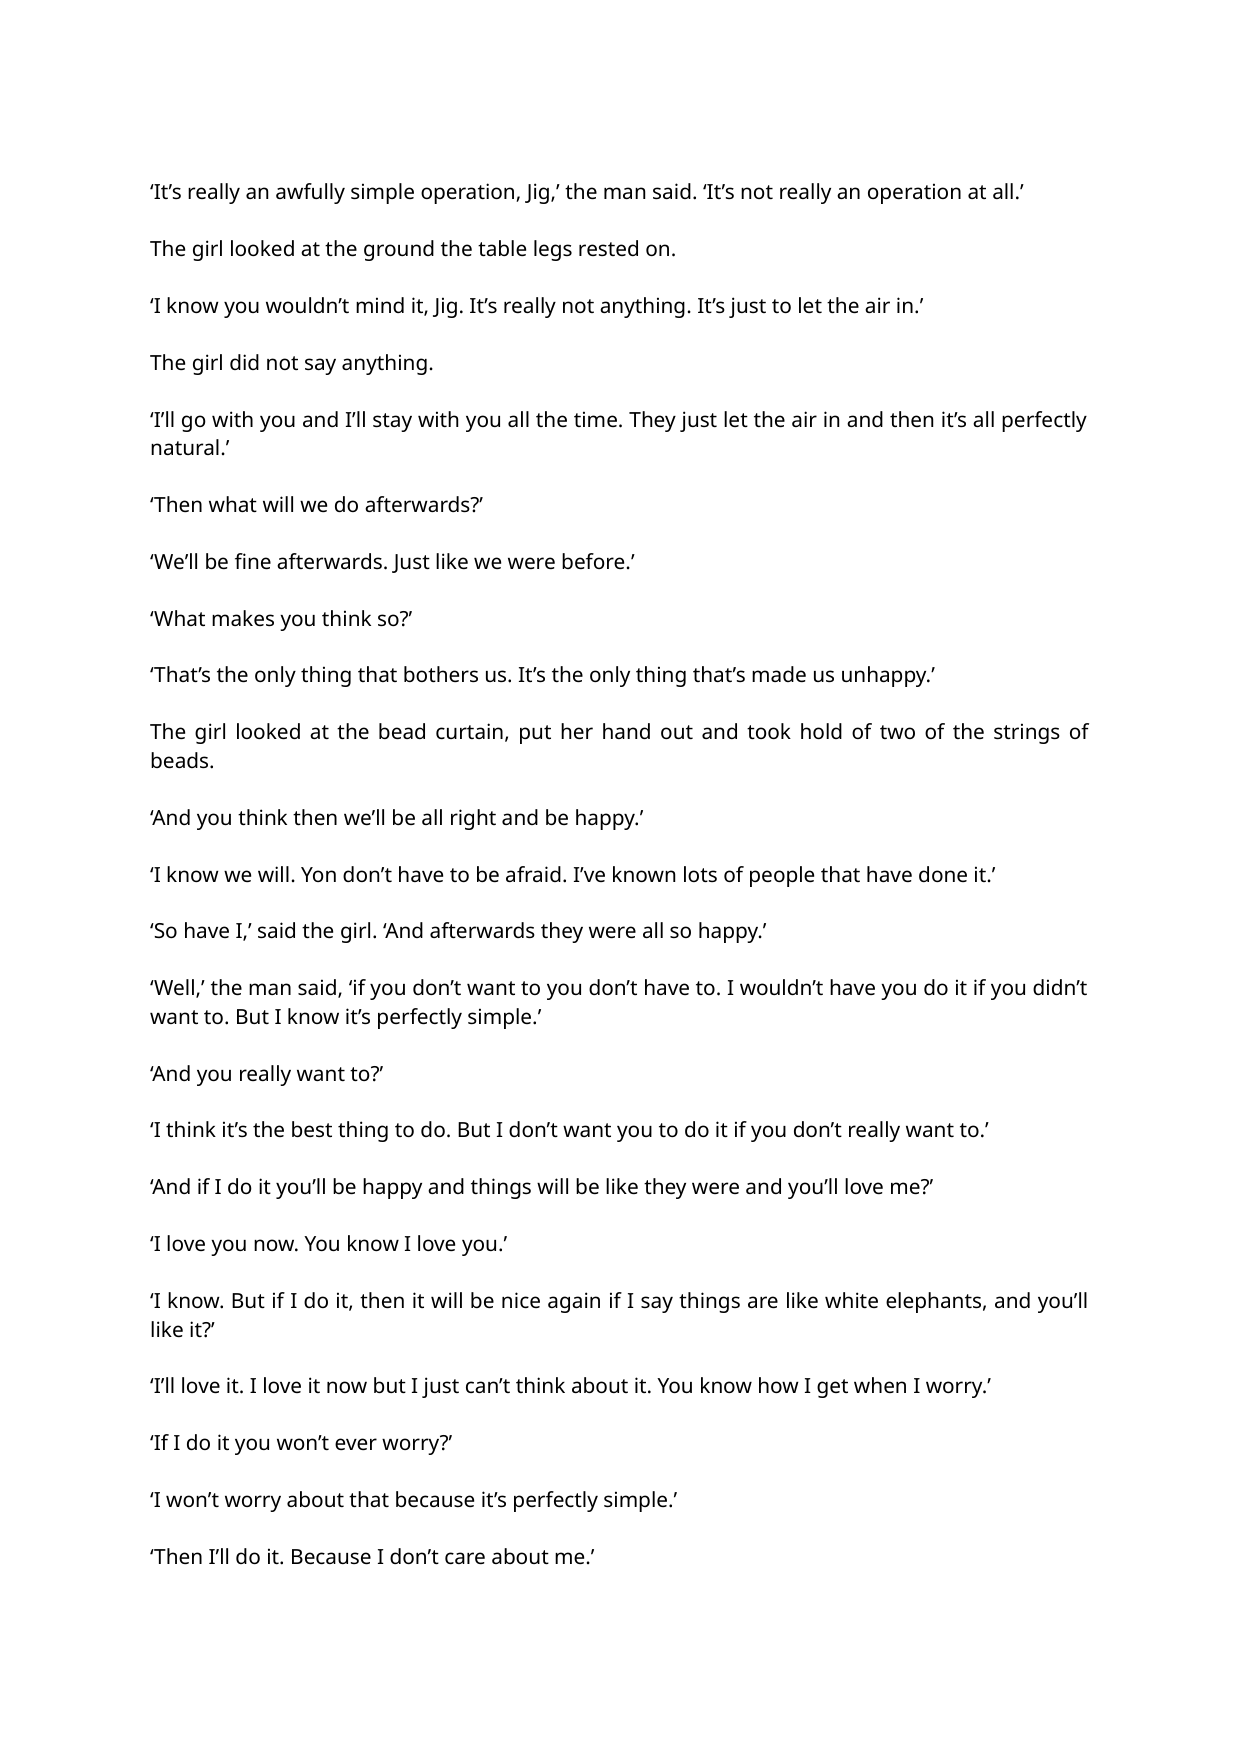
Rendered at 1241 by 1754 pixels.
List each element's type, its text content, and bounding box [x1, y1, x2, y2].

text ‘Then what will we do afterwards?’ [150, 490, 1090, 518]
text ‘That’s the only thing that bothers us. It’s the only thing that’s made us unhappy.’ [150, 661, 1090, 689]
text ‘And if I do it you’ll be happy and things will be like they were and you’ll love me?’ [150, 1172, 1090, 1201]
text ‘It’s really an awfully simple operation, Jig,’ the man said. ‘It’s not really an operation at all.’ [150, 177, 1090, 206]
text The girl looked at the ground the table legs rested on. [150, 234, 1090, 262]
text ‘If I do it you won’t ever worry?’ [150, 1428, 1090, 1457]
text The girl looked at the bead curtain, put her hand out and took hold of two of the strings of beads. [150, 717, 1090, 774]
text ‘I know you wouldn’t mind it, Jig. It’s really not anything. It’s just to let the air in.’ [150, 291, 1090, 319]
text ‘I know. But if I do it, then it will be nice again if I say things are like white elephants, and you’ll like it?’ [150, 1286, 1090, 1343]
text ‘I know we will. Yon don’t have to be afraid. I’ve known lots of people that have done it.’ [150, 860, 1090, 888]
text ‘I think it’s the best thing to do. But I don’t want you to do it if you don’t really want to.’ [150, 1116, 1090, 1144]
text ‘I love you now. You know I love you.’ [150, 1229, 1090, 1258]
text ‘We’ll be fine afterwards. Just like we were before.’ [150, 547, 1090, 575]
text ‘I’ll love it. I love it now but I just can’t think about it. You know how I get when I worry.’ [150, 1372, 1090, 1400]
text ‘And you think then we’ll be all right and be happy.’ [150, 803, 1090, 831]
text ‘So have I,’ said the girl. ‘And afterwards they were all so happy.’ [150, 917, 1090, 945]
text ‘And you really want to?’ [150, 1059, 1090, 1087]
text ‘I’ll go with you and I’ll stay with you all the time. They just let the air in and then it’s all perfectly natural.’ [150, 405, 1090, 462]
text ‘I won’t worry about that because it’s perfectly simple.’ [150, 1485, 1090, 1514]
text ‘What makes you think so?’ [150, 604, 1090, 632]
text ‘Well,’ the man said, ‘if you don’t want to you don’t have to. I wouldn’t have you do it if you didn’t want to. But I know it’s perfectly simple.’ [150, 973, 1090, 1030]
text ‘Then I’ll do it. Because I don’t care about me.’ [150, 1542, 1090, 1571]
text The girl did not say anything. [150, 348, 1090, 376]
